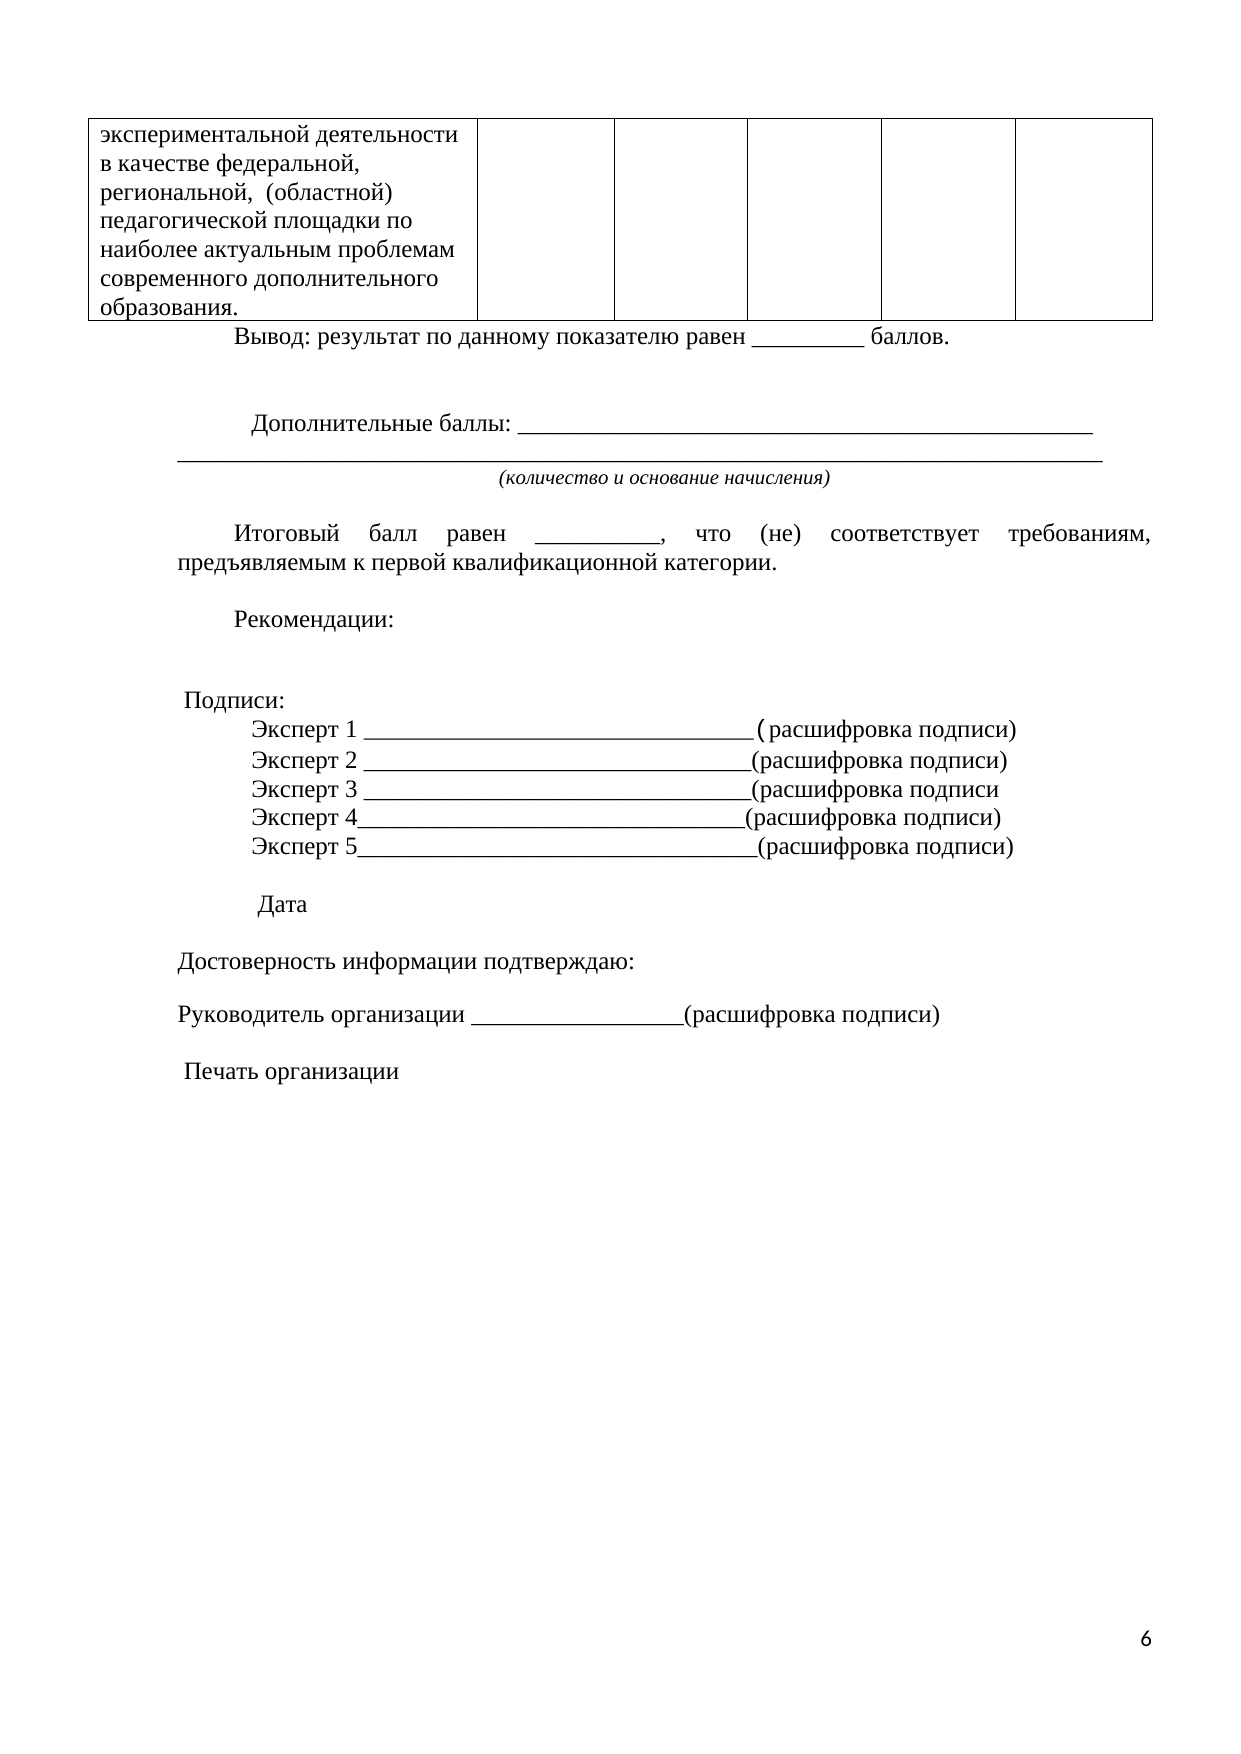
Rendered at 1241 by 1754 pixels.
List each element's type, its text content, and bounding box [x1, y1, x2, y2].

text Печать организации [177, 1056, 1152, 1085]
table_cell [748, 119, 881, 320]
text Эксперт 2 _______________________________(расшифровка подписи) [177, 745, 1152, 774]
table_cell [615, 119, 747, 320]
text Эксперт 4_______________________________(расшифровка подписи) [177, 802, 1152, 831]
text Эксперт 3 _______________________________(расшифровка подписи [177, 774, 1152, 802]
table_cell [1016, 119, 1152, 320]
table_cell [478, 119, 614, 320]
text Подписи: [177, 685, 1152, 714]
text Вывод: результат по данному показателю равен _________ баллов. [177, 321, 1152, 350]
text Рекомендации: [177, 604, 1152, 633]
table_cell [89, 119, 477, 320]
text (количество и основание начисления) [177, 465, 1152, 489]
table_cell [882, 119, 1015, 320]
text Руководитель организации _________________(расшифровка подписи) [177, 999, 1152, 1027]
text Итоговый балл равен __________, что (не) соответствует требованиям, предъявляемым к первой квалификационной категории. [177, 518, 1152, 576]
text Дата [177, 889, 1152, 917]
text Эксперт 1 __________________________(расшифровка подписи) [177, 714, 1152, 745]
text Эксперт 5________________________________(расшифровка подписи) [177, 831, 1152, 860]
text Дополнительные баллы: ______________________________________________ [177, 408, 1152, 436]
text __________________________________________________________________________ [177, 436, 1152, 465]
text Достоверность информации подтверждаю: [177, 946, 1152, 975]
